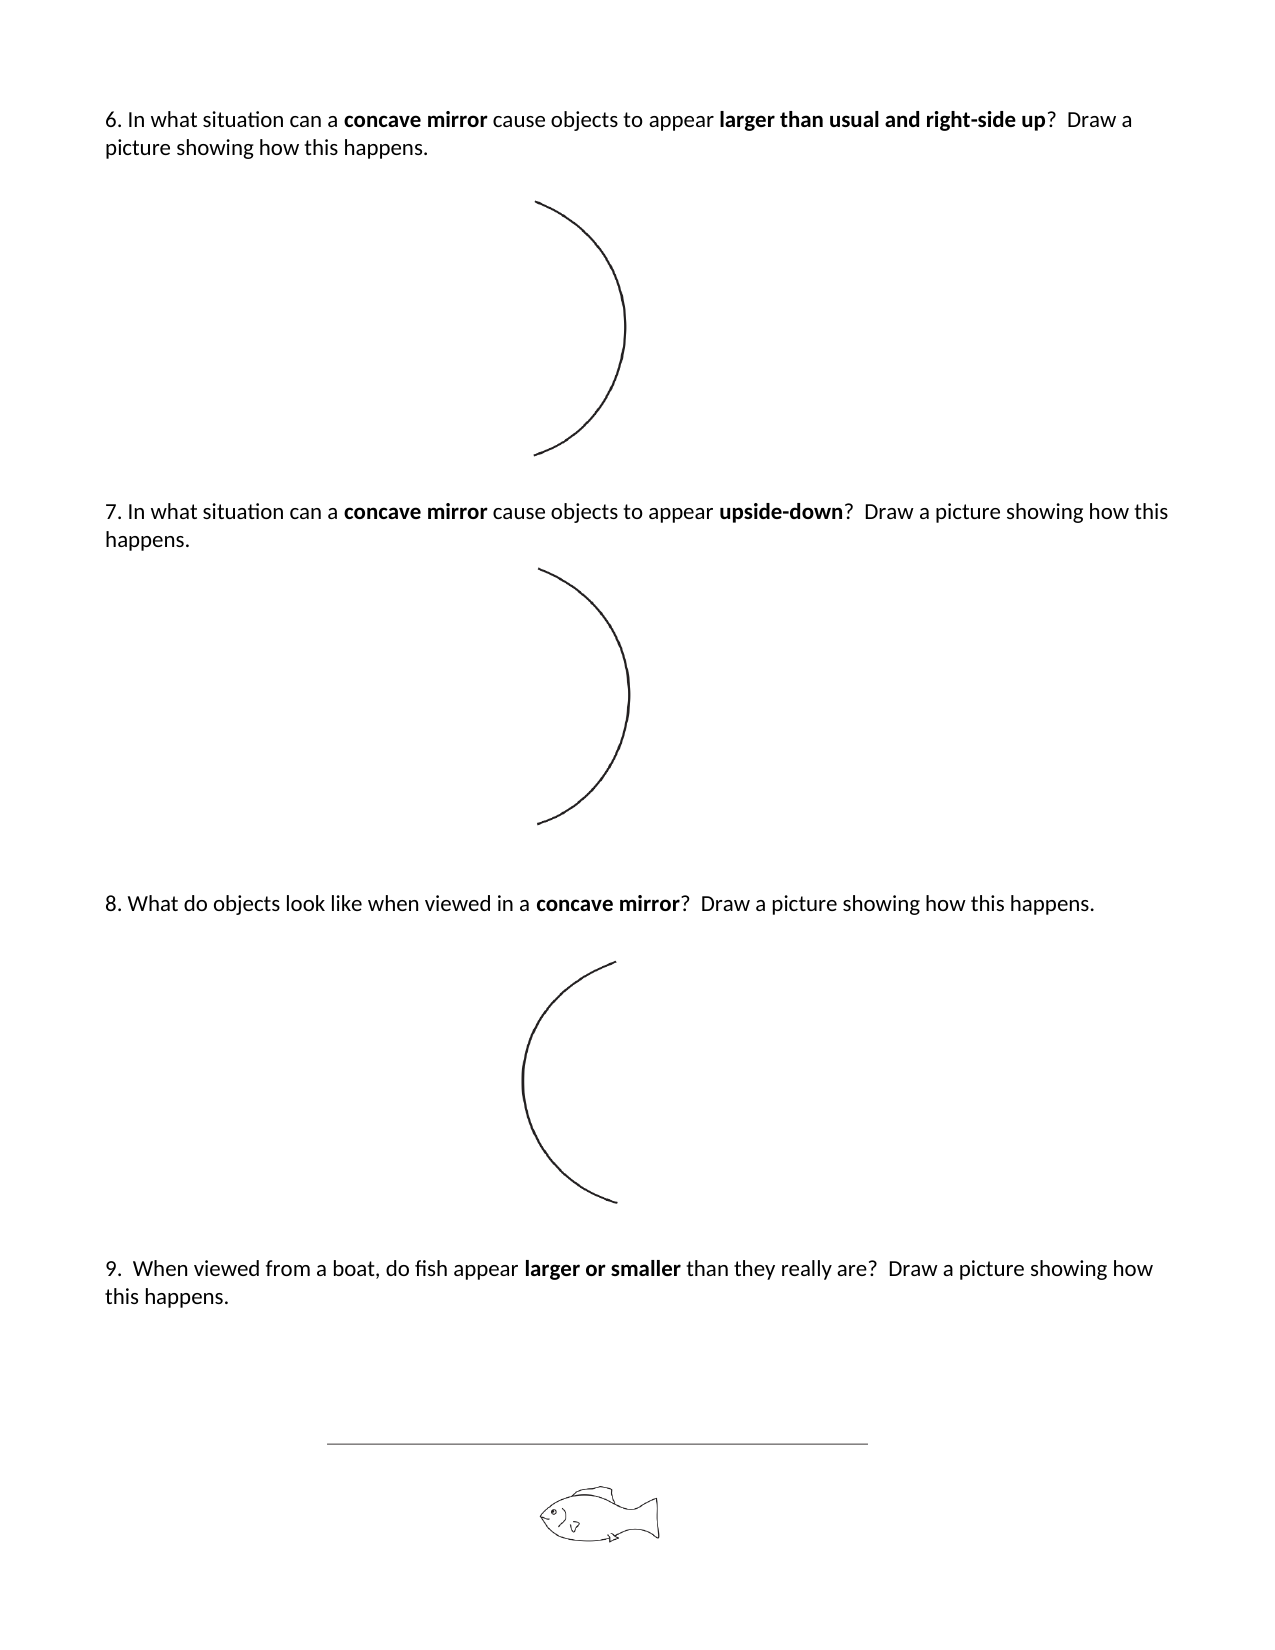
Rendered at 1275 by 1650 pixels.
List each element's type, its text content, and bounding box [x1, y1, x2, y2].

picture [513, 950, 637, 1214]
picture [322, 1437, 873, 1545]
text 8. What do objects look like when viewed in a concave mirror? Draw a picture showing how this happens. [105, 889, 1170, 918]
text 6. In what situation can a concave mirror cause objects to appear larger than usual and right-side up? Draw a picture showing how this happens. [105, 105, 1170, 161]
picture [514, 189, 634, 467]
text 9. When viewed from a boat, do fish appear larger or smaller than they really are? Draw a picture showing how this happens. [105, 1254, 1170, 1310]
picture [517, 557, 638, 836]
text 7. In what situation can a concave mirror cause objects to appear upside-down? Draw a picture showing how this happens. [105, 497, 1170, 553]
